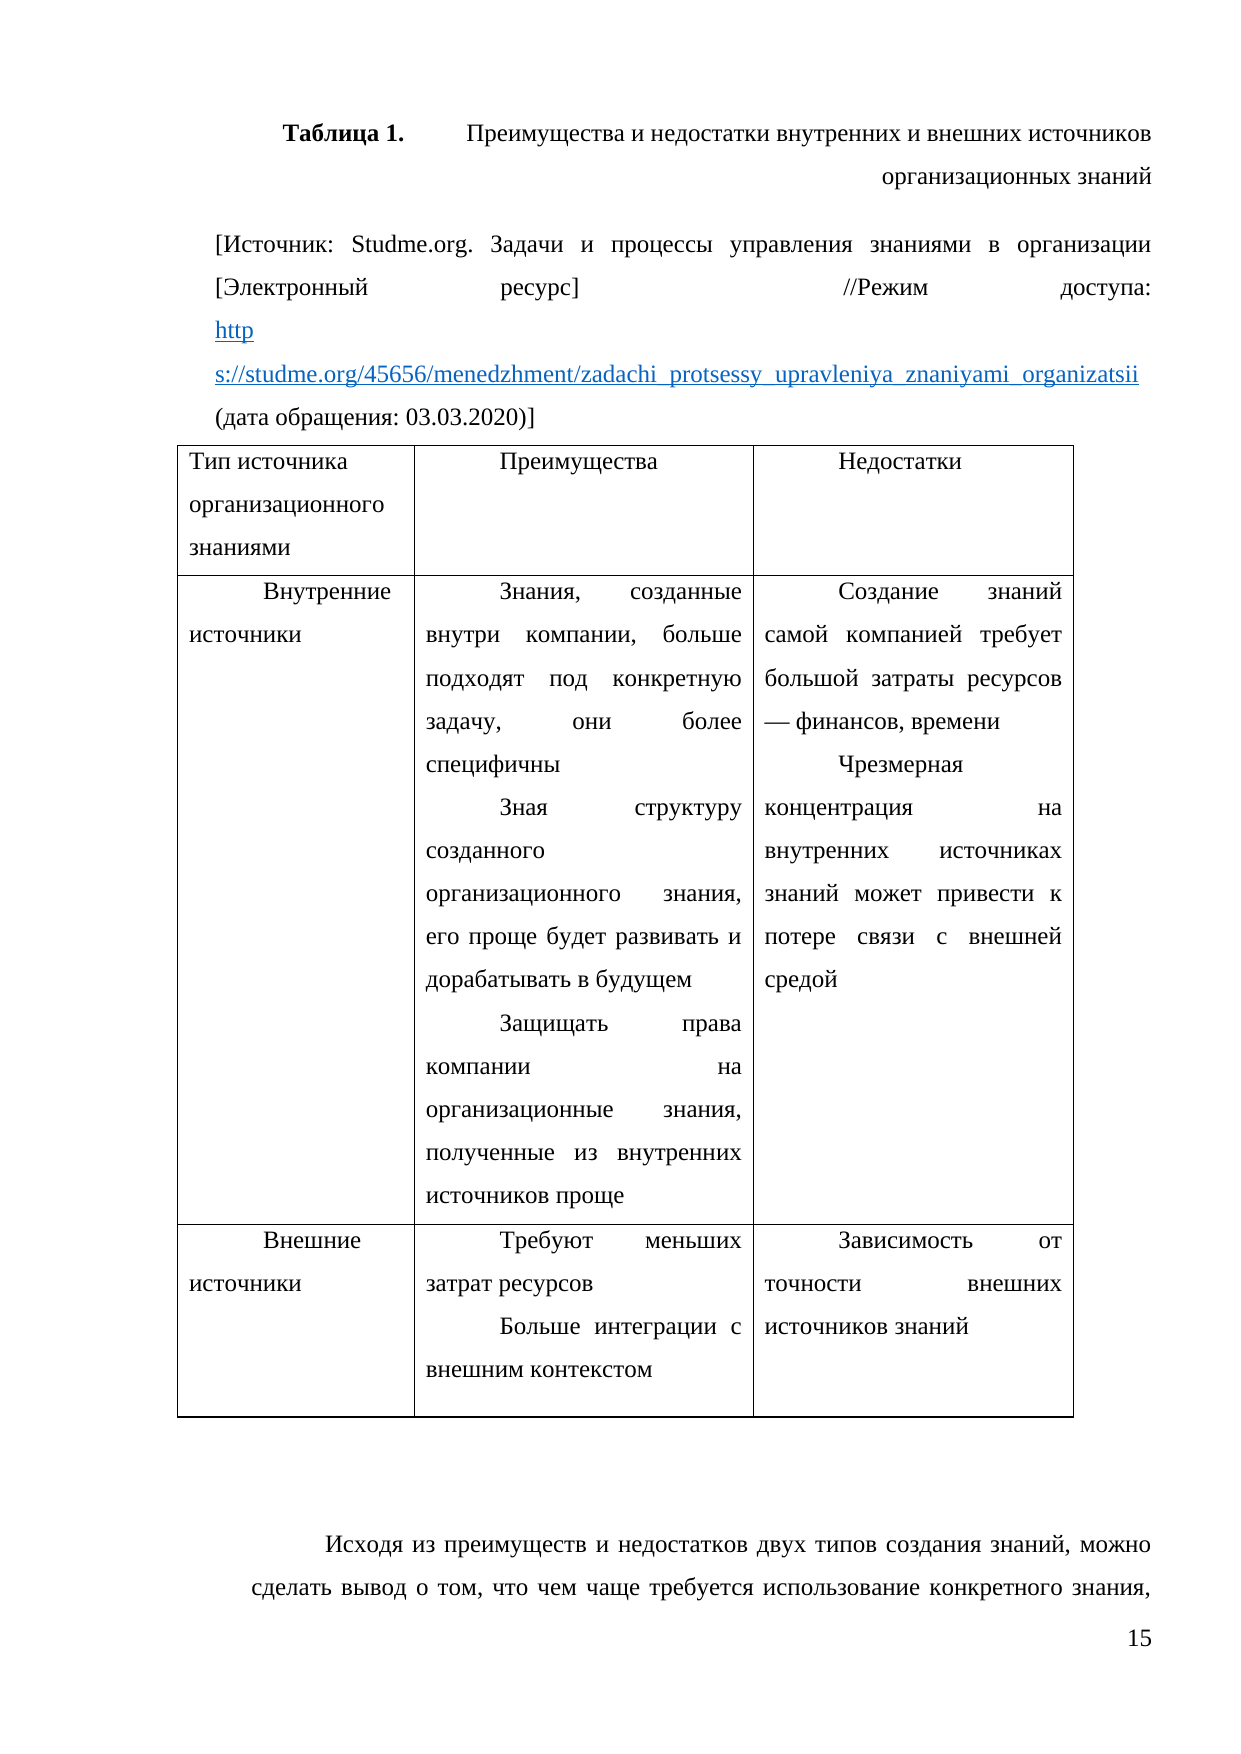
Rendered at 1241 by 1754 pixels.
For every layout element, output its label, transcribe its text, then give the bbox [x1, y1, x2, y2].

table_cell Внешние источники [178, 1225, 414, 1416]
table_cell Знания, созданные внутри компании, больше подходят под конкретную задачу, они более специфичны Зная структуру созданного организационного знания, его проще будет развивать и дорабатывать в будущем Защищать права компании на организационные знания, полученные из внутренних источников проще [415, 576, 753, 1224]
table_cell Зависимость от точности внешних источников знаний [754, 1225, 1073, 1416]
table_header Преимущества [415, 446, 753, 575]
list [Источник: Studme.org. Задачи и процессы управления знаниями в организации [Электронный ресурс] //Режим доступа: https://studme.org/45656/menedzhment/zadachi_protsessy_upravleniya_znaniyami_organizatsii (дата обращения: 03.03.2020)] [215, 229, 1152, 431]
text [251, 1529, 1152, 1601]
table_cell Внутренние источники [178, 576, 414, 1224]
table_cell Создание знаний самой компанией требует большой затраты ресурсов — финансов, времени Чрезмерная концентрация на внутренних источниках знаний может привести к потере связи с внешней средой [754, 576, 1073, 1224]
table_header Недостатки [754, 446, 1073, 575]
table_cell Требуют меньших затрат ресурсов Больше интеграции с внешним контекстом [415, 1225, 753, 1416]
text Преимущества и недостатки внутренних и внешних источников организационных знаний [215, 118, 1152, 190]
table_header Тип источника организационного знаниями [178, 446, 414, 575]
